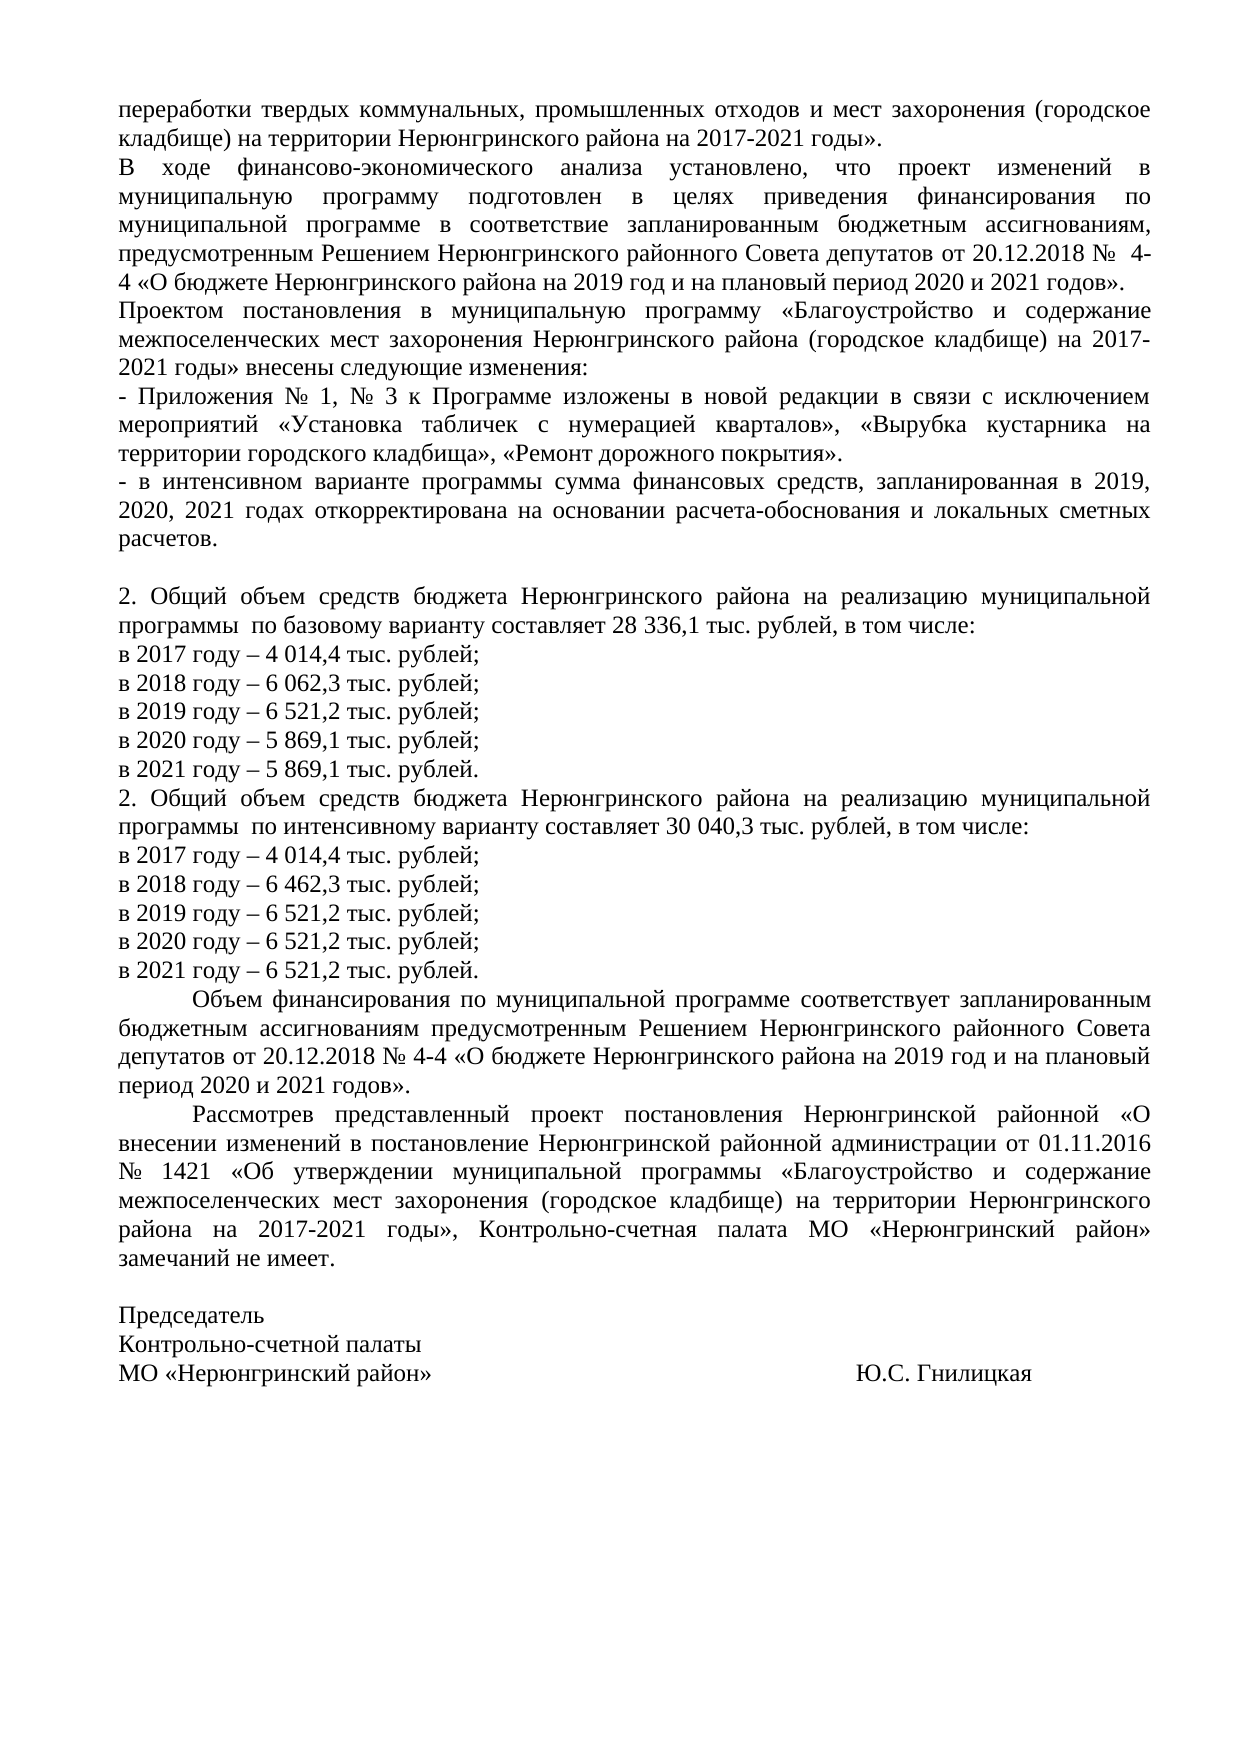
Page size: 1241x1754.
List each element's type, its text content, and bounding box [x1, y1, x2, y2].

text - в интенсивном варианте программы сумма финансовых средств, запланированная в 2019, 2020, 2021 годах откорректирована на основании расчета-обоснования и локальных сметных расчетов. [118, 467, 1152, 553]
text Объем финансирования по муниципальной программе соответствует запланированным бюджетным ассигнованиям предусмотренным Решением Нерюнгринского районного Совета депутатов от 20.12.2018 № 4-4 «О бюджете Нерюнгринского района на 2019 год и на плановый период 2020 и 2021 годов». [118, 984, 1152, 1099]
text в 2019 году – 6 521,2 тыс. рублей; [118, 696, 1152, 725]
text в 2019 году – 6 521,2 тыс. рублей; [118, 898, 1152, 926]
text в 2020 году – 5 869,1 тыс. рублей; [118, 725, 1152, 754]
text 2. Общий объем средств бюджета Нерюнгринского района на реализацию муниципальной программы по интенсивному варианту составляет 30 040,3 тыс. рублей, в том числе: [118, 783, 1152, 840]
text 2. Общий объем средств бюджета Нерюнгринского района на реализацию муниципальной программы по базовому варианту составляет 28 336,1 тыс. рублей, в том числе: [118, 581, 1152, 639]
text в 2017 году – 4 014,4 тыс. рублей; [118, 639, 1152, 668]
text Проектом постановления в муниципальную программу «Благоустройство и содержание межпоселенческих мест захоронения Нерюнгринского района (городское кладбище) на 2017-2021 годы» внесены следующие изменения: [118, 296, 1152, 381]
text в 2018 году – 6 062,3 тыс. рублей; [118, 668, 1152, 696]
text - Приложения № 1, № 3 к Программе изложены в новой редакции в связи с исключением мероприятий «Установка табличек с нумерацией кварталов», «Вырубка кустарника на территории городского кладбища», «Ремонт дорожного покрытия». [118, 381, 1152, 467]
text Рассмотрев представленный проект постановления Нерюнгринской районной «О внесении изменений в постановление Нерюнгринской районной администрации от 01.11.2016 № 1421 «Об утверждении муниципальной программы «Благоустройство и содержание межпоселенческих мест захоронения (городское кладбище) на территории Нерюнгринского района на 2017-2021 годы», Контрольно-счетная палата МО «Нерюнгринский район» замечаний не имеет. [118, 1099, 1152, 1271]
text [118, 94, 1152, 152]
text в 2020 году – 6 521,2 тыс. рублей; [118, 926, 1152, 955]
text Контрольно-счетной палаты [118, 1329, 1152, 1358]
text В ходе финансово-экономического анализа установлено, что проект изменений в муниципальную программу подготовлен в целях приведения финансирования по муниципальной программе в соответствие запланированным бюджетным ассигнованиям, предусмотренным Решением Нерюнгринского районного Совета депутатов от 20.12.2018 № 4-4 «О бюджете Нерюнгринского района на 2019 год и на плановый период 2020 и 2021 годов». [118, 152, 1152, 296]
text Председатель [118, 1300, 1152, 1329]
text МО «Нерюнгринский район» Ю.С. Гнилицкая [118, 1358, 1152, 1386]
text в 2017 году – 4 014,4 тыс. рублей; [118, 840, 1152, 869]
text в 2021 году – 5 869,1 тыс. рублей. [118, 754, 1152, 783]
text в 2018 году – 6 462,3 тыс. рублей; [118, 869, 1152, 898]
text в 2021 году – 6 521,2 тыс. рублей. [118, 955, 1152, 984]
